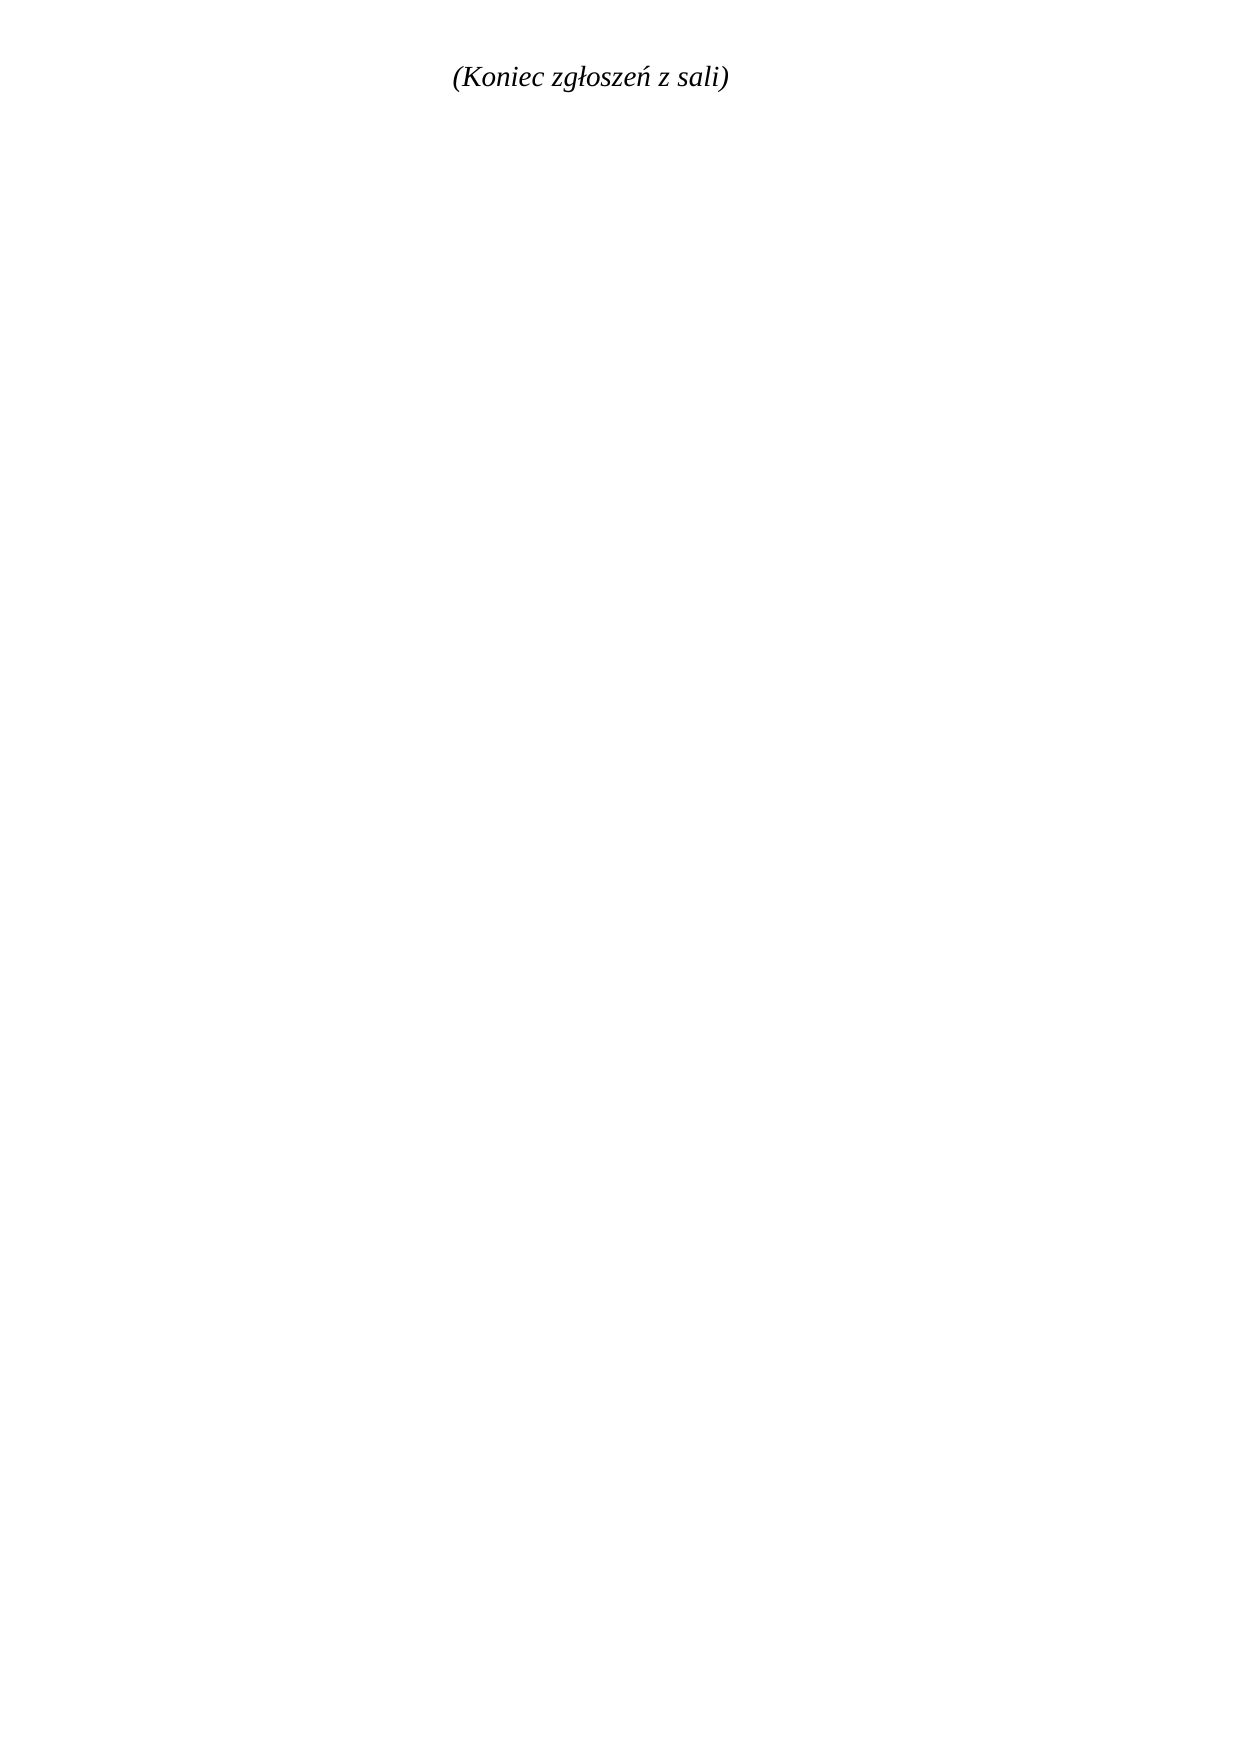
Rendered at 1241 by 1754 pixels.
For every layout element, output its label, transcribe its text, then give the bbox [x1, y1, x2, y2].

text (Koniec zgłoszeń z sali) [118, 59, 1063, 92]
